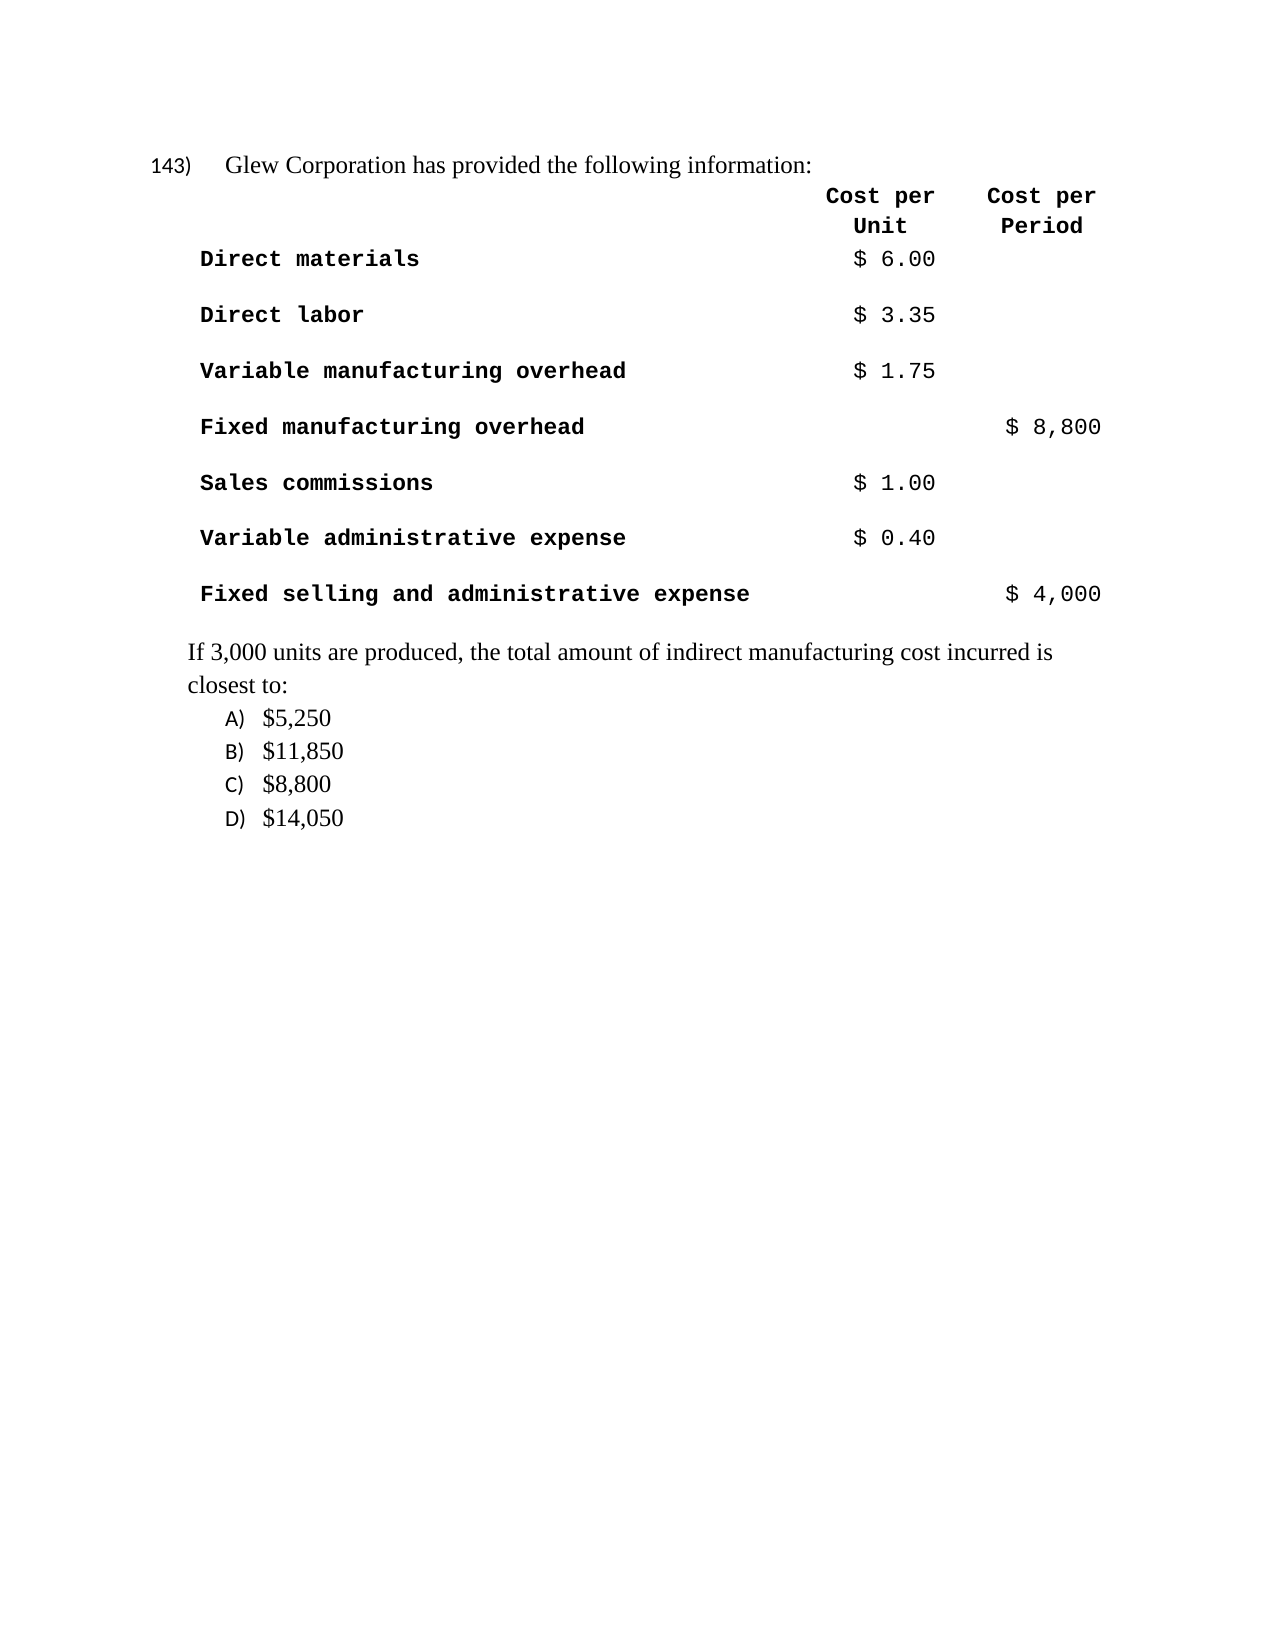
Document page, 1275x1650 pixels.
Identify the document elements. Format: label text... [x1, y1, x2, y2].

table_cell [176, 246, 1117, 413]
list $8,800 [225, 769, 1125, 799]
list $11,850 [225, 736, 1125, 765]
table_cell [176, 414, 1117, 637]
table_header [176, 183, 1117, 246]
text If 3,000 units are produced, the total amount of indirect manufacturing cost incurred is closest to: [187, 637, 1125, 699]
list $5,250 [225, 703, 1125, 732]
list Glew Corporation has provided the following information: [150, 150, 1125, 179]
list $14,050 [225, 803, 1125, 832]
